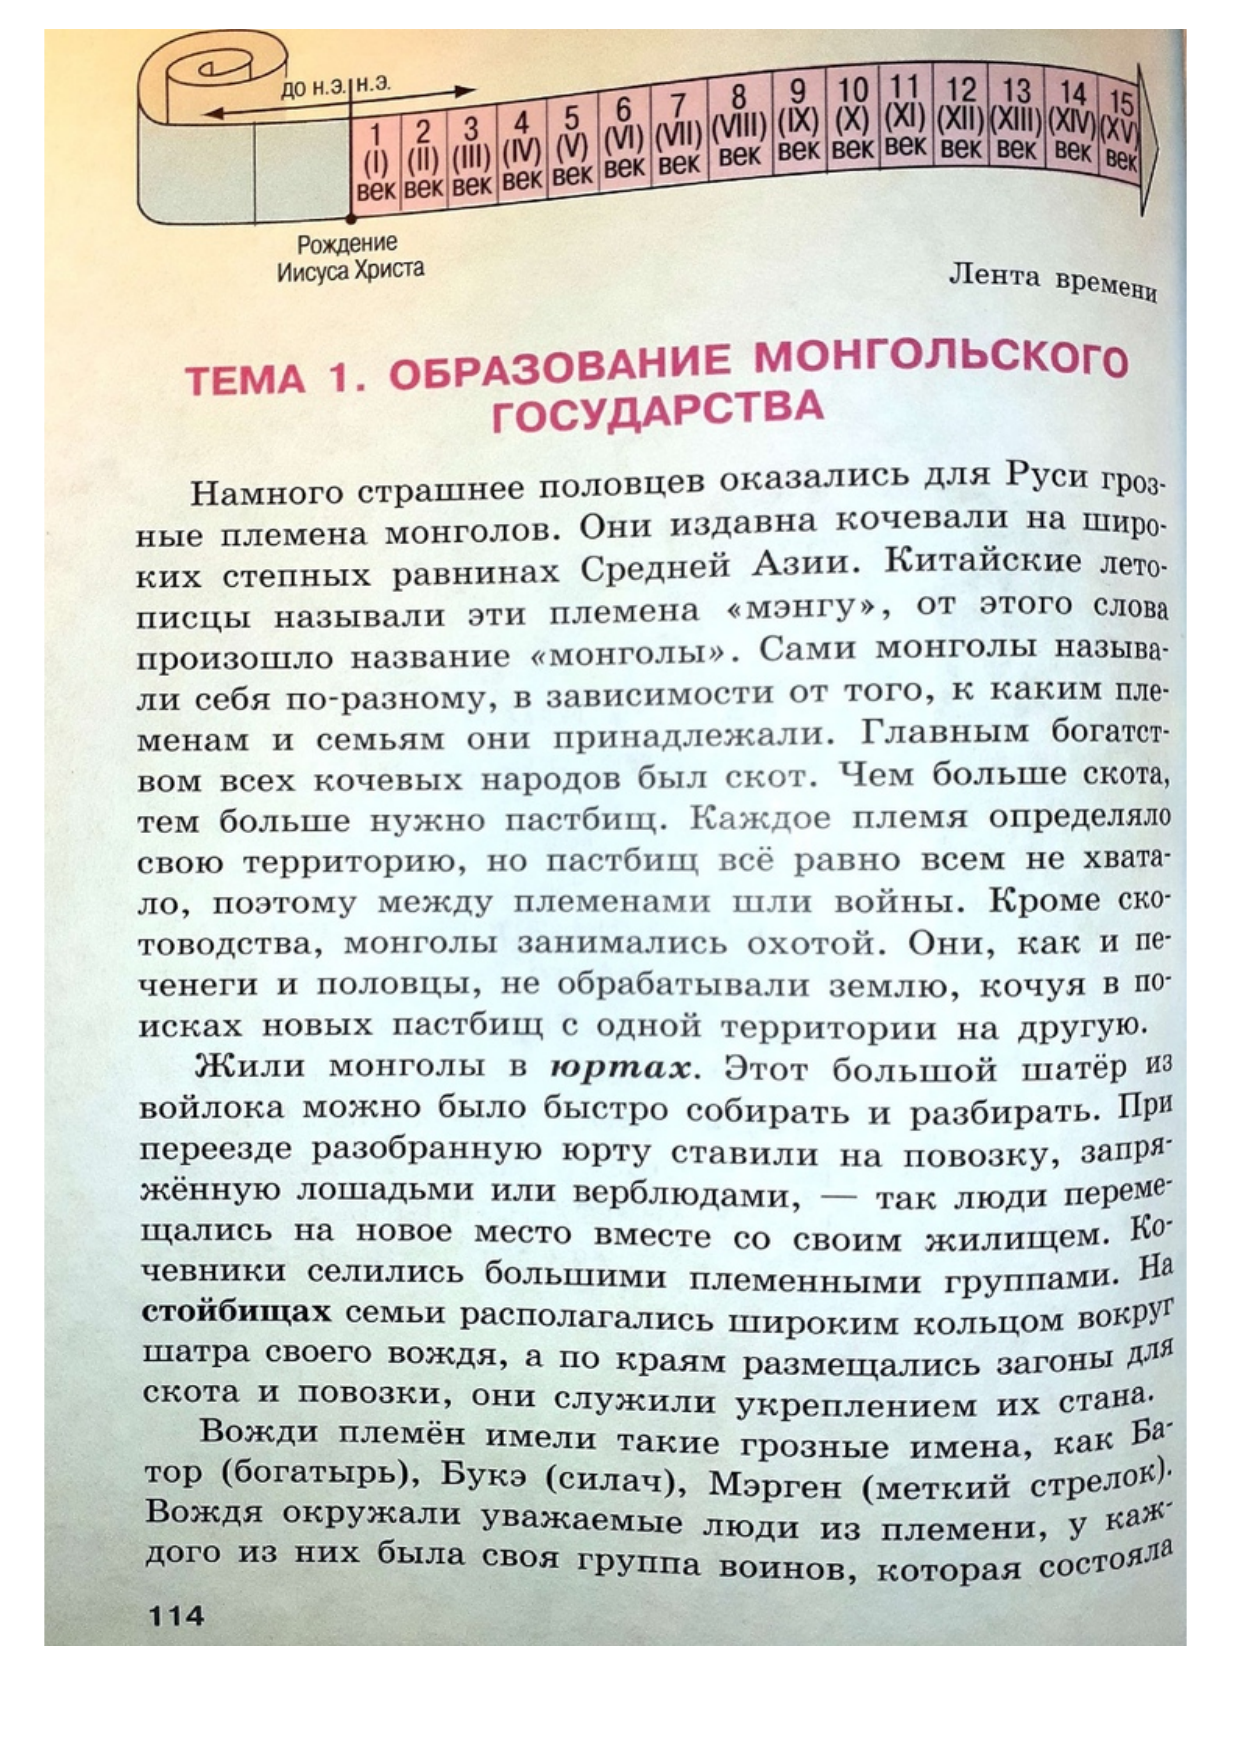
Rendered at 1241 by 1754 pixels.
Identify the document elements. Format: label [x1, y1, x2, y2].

picture [44, 29, 1187, 1646]
